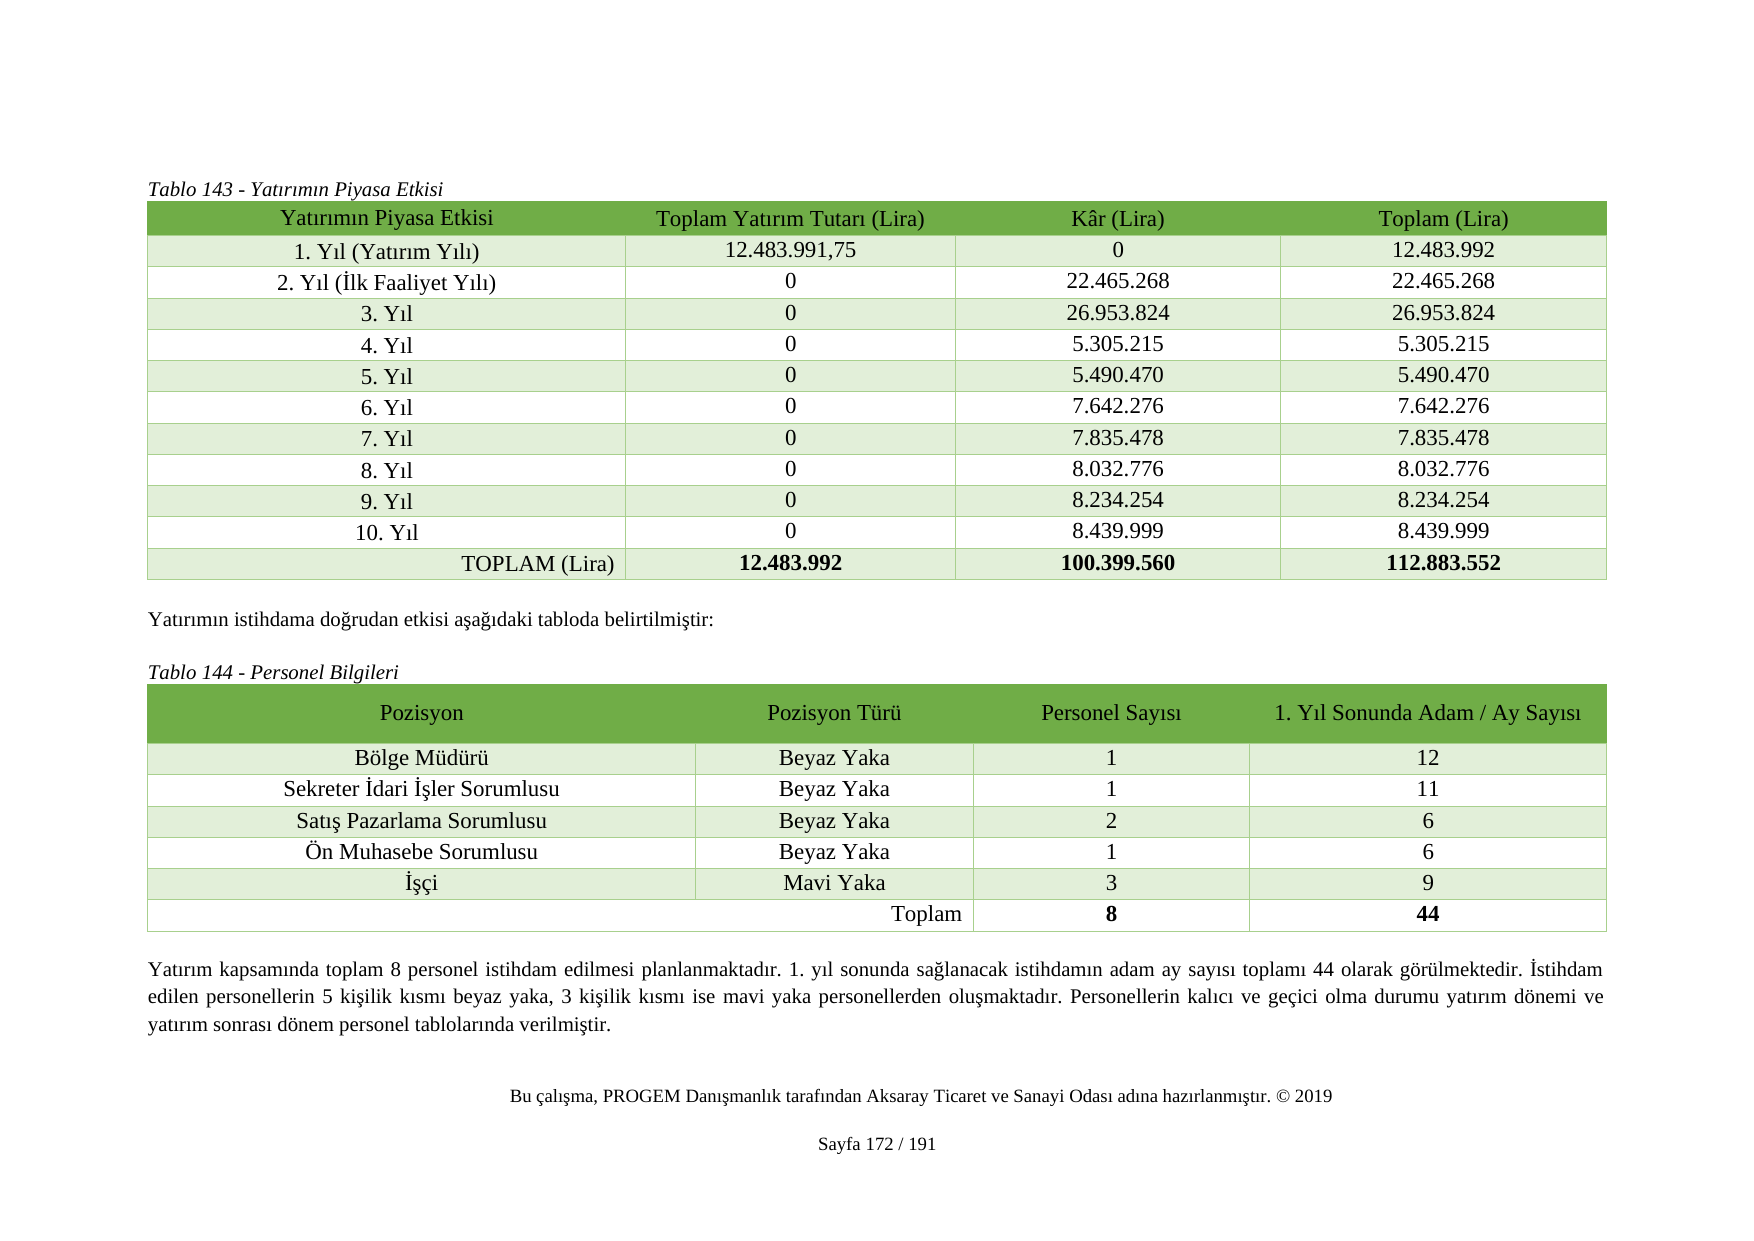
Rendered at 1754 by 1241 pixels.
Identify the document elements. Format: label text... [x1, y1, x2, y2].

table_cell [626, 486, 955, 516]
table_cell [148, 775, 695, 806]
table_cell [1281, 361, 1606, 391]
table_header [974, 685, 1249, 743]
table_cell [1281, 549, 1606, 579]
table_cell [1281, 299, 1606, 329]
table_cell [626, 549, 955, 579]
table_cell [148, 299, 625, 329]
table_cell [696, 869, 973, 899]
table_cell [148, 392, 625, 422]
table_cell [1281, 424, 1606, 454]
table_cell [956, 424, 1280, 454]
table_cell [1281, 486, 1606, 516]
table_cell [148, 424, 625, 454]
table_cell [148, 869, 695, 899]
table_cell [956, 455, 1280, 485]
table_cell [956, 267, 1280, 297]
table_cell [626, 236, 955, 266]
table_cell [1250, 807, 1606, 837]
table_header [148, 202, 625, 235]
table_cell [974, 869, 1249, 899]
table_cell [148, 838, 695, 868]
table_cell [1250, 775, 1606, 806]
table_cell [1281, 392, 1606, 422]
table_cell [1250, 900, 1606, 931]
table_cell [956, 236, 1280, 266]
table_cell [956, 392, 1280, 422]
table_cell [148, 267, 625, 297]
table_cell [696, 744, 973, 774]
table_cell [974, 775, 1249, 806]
text Tablo 144 - Personel Bilgileri [148, 660, 1606, 684]
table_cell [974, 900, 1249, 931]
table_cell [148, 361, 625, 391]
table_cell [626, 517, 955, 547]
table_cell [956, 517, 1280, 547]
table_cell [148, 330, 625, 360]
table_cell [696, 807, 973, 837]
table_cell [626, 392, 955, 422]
text Yatırım kapsamında toplam 8 personel istihdam edilmesi planlanmaktadır. 1. yıl sonunda sağlanacak istihdamın adam ay sayısı toplamı 44 olarak görülmektedir. İstihdam edilen personellerin 5 kişilik kısmı beyaz yaka, 3 kişilik kısmı ise mavi yaka personellerden oluşmaktadır. Personellerin kalıcı ve geçici olma durumu yatırım dönemi ve yatırım sonrası dönem personel tablolarında verilmiştir. [148, 957, 1606, 1036]
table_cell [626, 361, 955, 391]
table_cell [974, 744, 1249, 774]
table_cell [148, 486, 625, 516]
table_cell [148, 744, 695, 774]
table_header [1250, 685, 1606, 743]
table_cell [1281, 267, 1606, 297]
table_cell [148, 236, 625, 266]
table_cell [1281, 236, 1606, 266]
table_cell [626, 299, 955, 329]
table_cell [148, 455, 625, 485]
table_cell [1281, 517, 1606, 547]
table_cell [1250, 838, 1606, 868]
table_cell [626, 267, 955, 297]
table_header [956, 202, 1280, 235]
text Yatırımın istihdama doğrudan etkisi aşağıdaki tabloda belirtilmiştir: [148, 605, 1606, 631]
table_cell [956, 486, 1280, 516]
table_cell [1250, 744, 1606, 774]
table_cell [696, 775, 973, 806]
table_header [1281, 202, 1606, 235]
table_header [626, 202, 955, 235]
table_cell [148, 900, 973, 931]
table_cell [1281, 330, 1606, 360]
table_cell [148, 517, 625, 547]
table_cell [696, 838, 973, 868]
text Tablo 143 - Yatırımın Piyasa Etkisi [148, 177, 1606, 201]
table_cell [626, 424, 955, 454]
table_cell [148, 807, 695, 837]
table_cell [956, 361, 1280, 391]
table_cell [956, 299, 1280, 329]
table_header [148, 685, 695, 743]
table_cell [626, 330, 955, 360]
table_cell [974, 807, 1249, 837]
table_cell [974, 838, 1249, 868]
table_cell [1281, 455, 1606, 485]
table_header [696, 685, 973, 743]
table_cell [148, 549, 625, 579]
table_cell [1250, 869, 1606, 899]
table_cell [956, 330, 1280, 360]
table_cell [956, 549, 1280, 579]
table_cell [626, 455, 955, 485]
